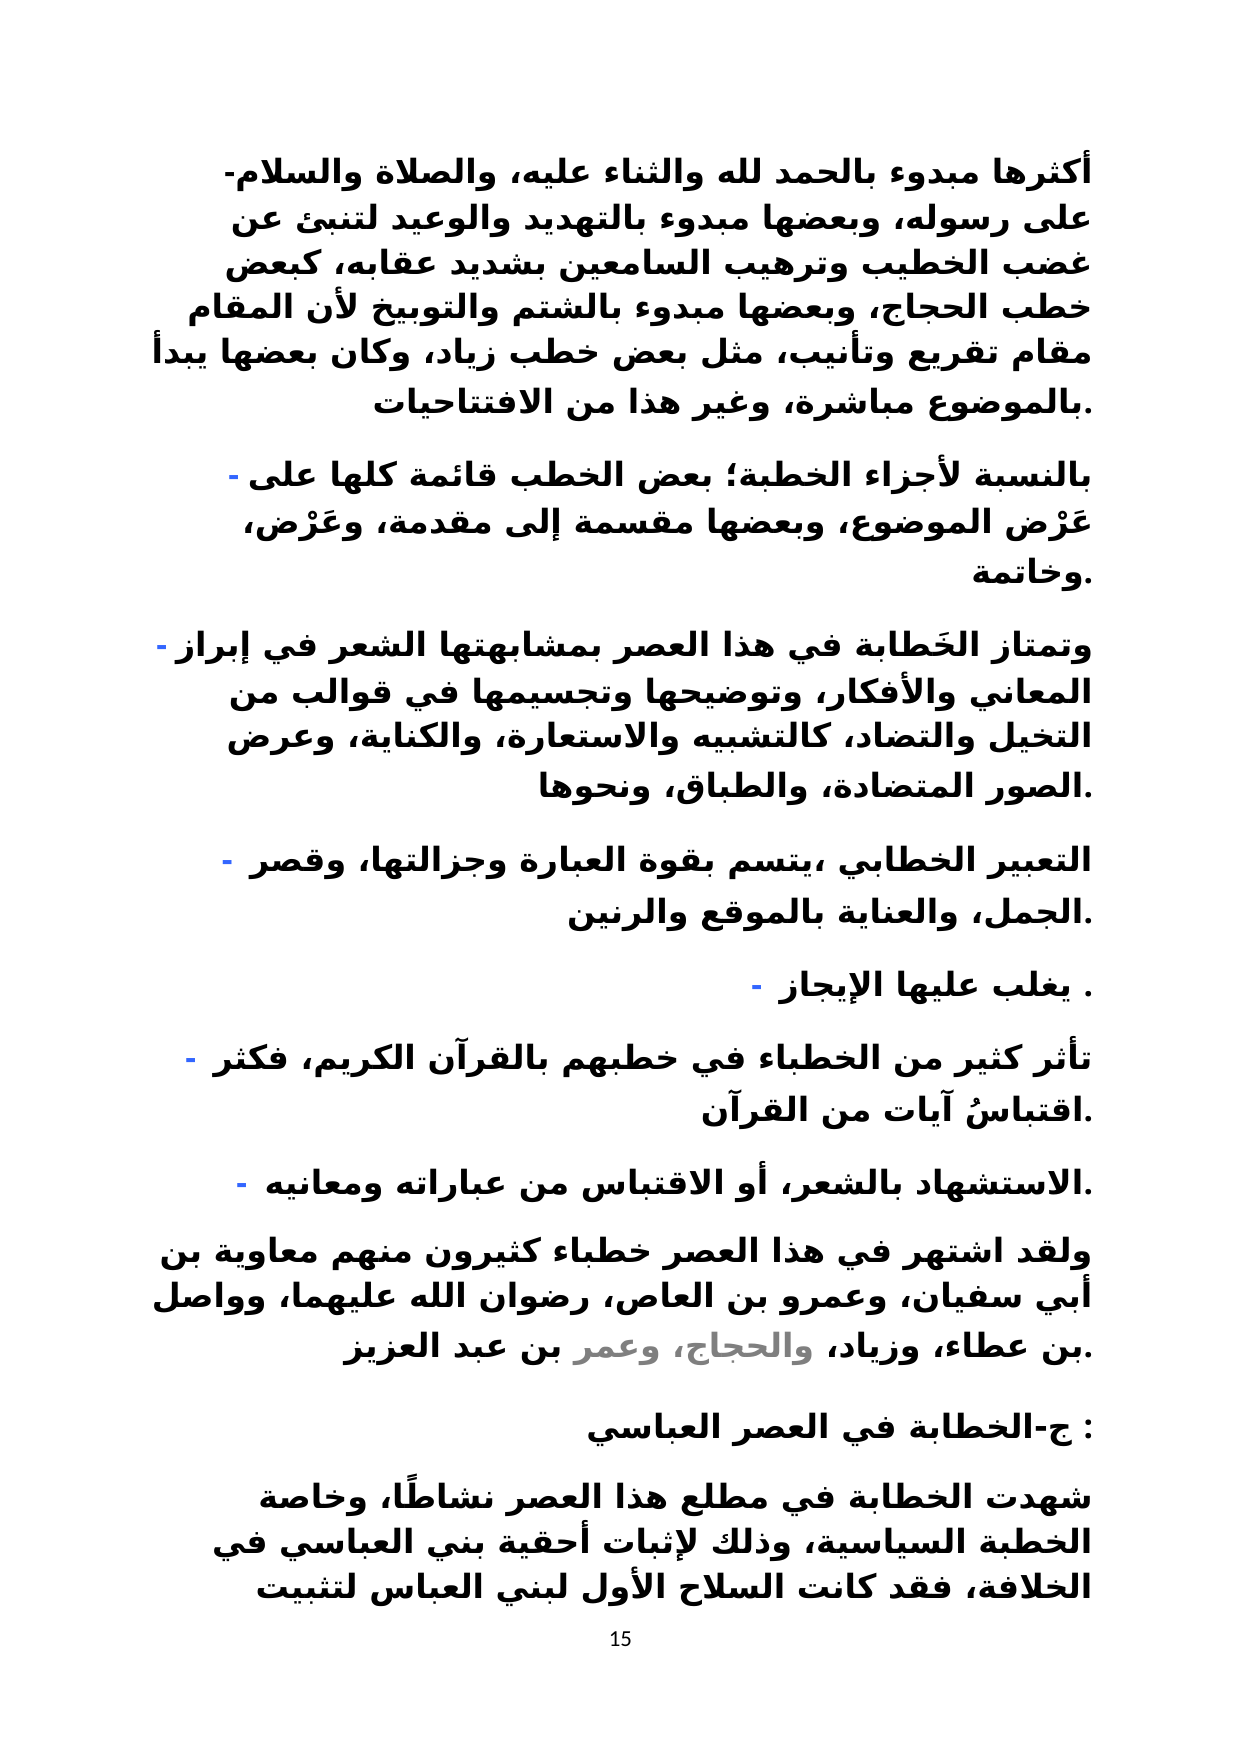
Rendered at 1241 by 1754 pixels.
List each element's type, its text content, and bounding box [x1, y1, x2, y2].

text - بالنسبة لأجزاء الخطبة؛ بعض الخطب قائمة كلها على عَرْض الموضوع، وبعضها مقسمة إلى مقدمة، وعَرْض، وخاتمة. [148, 451, 1093, 593]
text - التعبير الخطابي ،يتسم بقوة العبارة وجزالتها، وقصر الجمل، والعناية بالموقع والرنين. [148, 835, 1093, 933]
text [148, 1478, 1093, 1606]
text - يغلب عليها الإيجاز . [148, 961, 1093, 1006]
text ج-الخطابة في العصر العباسي : [148, 1403, 1093, 1449]
text - وتمتاز الخَطابة في هذا العصر بمشابهتها الشعر في إبراز المعاني والأفكار، وتوضيحها وتجسيمها في قوالب من التخيل والتضاد، كالتشبيه والاستعارة، والكناية، وعرض الصور المتضادة، والطباق، ونحوها. [148, 621, 1093, 808]
text - تأثر كثير من الخطباء في خطبهم بالقرآن الكريم، فكثر اقتباسُ آيات من القرآن. [148, 1033, 1093, 1131]
text ولقد اشتهر في هذا العصر خطباء كثيرون منهم معاوية بن أبي سفيان، وعمرو بن العاص، رضوان الله عليهما، وواصل بن عطاء، وزياد، والحجاج، وعمر بن عبد العزيز. [148, 1232, 1093, 1367]
text -أكثرها مبدوء بالحمد لله والثناء عليه، والصلاة والسلام على رسوله، وبعضها مبدوء بالتهديد والوعيد لتنبئ عن غضب الخطيب وترهيب السامعين بشديد عقابه، كبعض خطب الحجاج، وبعضها مبدوء بالشتم والتوبيخ لأن المقام مقام تقريع وتأنيب، مثل بعض خطب زياد، وكان بعضها يبدأ بالموضوع مباشرة، وغير هذا من الافتتاحيات. [148, 148, 1093, 423]
text - الاستشهاد بالشعر، أو الاقتباس من عباراته ومعانيه. [148, 1159, 1093, 1204]
